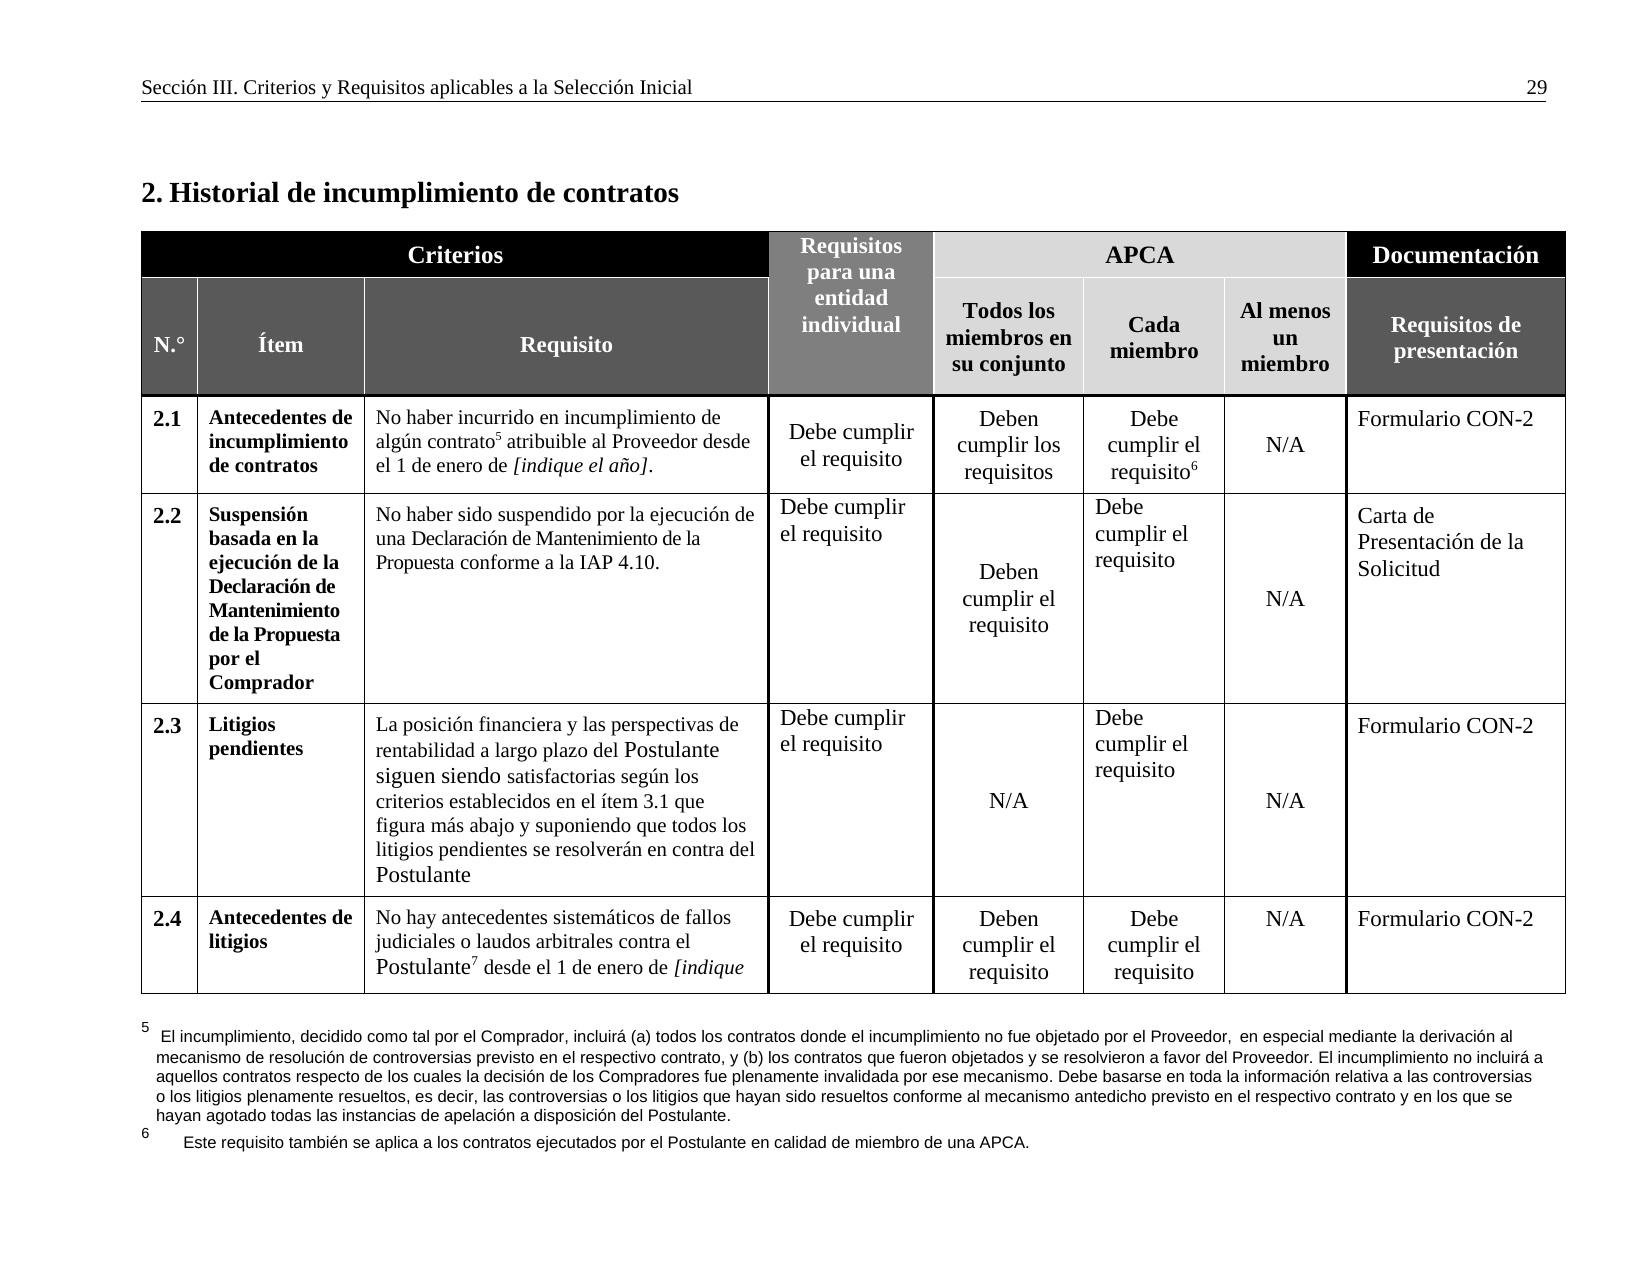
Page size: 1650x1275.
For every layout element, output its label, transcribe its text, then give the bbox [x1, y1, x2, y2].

table_cell N/A [1225, 397, 1345, 493]
table_header Requisitos para una entidad individual [769, 232, 933, 394]
text Historial de incumplimiento de contratos [141, 175, 1546, 208]
table_header Criterios [142, 232, 769, 277]
table_cell N/A [1225, 494, 1345, 703]
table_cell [198, 897, 364, 993]
table_cell Al menos un miembro [1225, 278, 1345, 394]
table_cell Suspensión basada en la ejecución de la Declaración de Mantenimiento de la Propuesta por el Comprador [198, 494, 364, 703]
table_cell Deben cumplir el requisito [935, 494, 1083, 703]
table_cell 2.2 [142, 494, 197, 703]
table_cell No haber sido suspendido por la ejecución de una Declaración de Mantenimiento de la Propuesta conforme a la IAP 4.10. [365, 494, 767, 703]
table_cell 2.4 [142, 897, 197, 993]
table_cell Requisito [365, 278, 768, 394]
table_cell Formulario CON-2 [1348, 704, 1565, 896]
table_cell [935, 897, 1083, 993]
table_cell Debe cumplir el requisito [1084, 397, 1224, 493]
table_cell N/A [1225, 704, 1345, 896]
table_cell Debe cumplir el requisito [770, 397, 932, 493]
table_cell N.° [142, 278, 197, 394]
table_cell Debe cumplir el requisito [1084, 494, 1224, 703]
table_cell Debe cumplir el requisito [770, 494, 932, 703]
table_cell Deben cumplir los requisitos [935, 397, 1083, 493]
table_cell Carta de Presentación de la Solicitud [1348, 494, 1565, 703]
table_header Documentación [1347, 232, 1565, 277]
table_cell Ítem [198, 278, 364, 394]
table_header APCA [935, 232, 1345, 277]
table_cell Formulario CON-2 [1348, 897, 1565, 993]
table_cell N/A [1225, 897, 1345, 993]
table_cell No haber incurrido en incumplimiento de algún contrato atribuible al Proveedor desde el 1 de enero de [indique el año]. [365, 397, 767, 493]
table_cell Litigios pendientes [198, 704, 364, 896]
table_cell Requisitos de presentación [1347, 278, 1565, 394]
table_cell 2.1 [142, 397, 197, 493]
table_cell La posición financiera y las perspectivas de rentabilidad a largo plazo del Postulante siguen siendo satisfactorias según los criterios establecidos en el ítem 3.1 que figura más abajo y suponiendo que todos los litigios pendientes se resolverán en contra del Postulante [365, 704, 767, 896]
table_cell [1084, 897, 1224, 993]
table_cell Formulario CON-2 [1348, 397, 1565, 493]
table_cell Cada miembro [1084, 278, 1224, 394]
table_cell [770, 897, 932, 993]
table_cell Debe cumplir el requisito [770, 704, 932, 896]
table_cell Debe cumplir el requisito [1084, 704, 1224, 896]
table_cell Todos los miembros en su conjunto [935, 278, 1083, 394]
table_cell N/A [935, 704, 1083, 896]
table_cell 2.3 [142, 704, 197, 896]
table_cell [365, 897, 767, 993]
table_cell Antecedentes de incumplimiento de contratos [198, 397, 364, 493]
